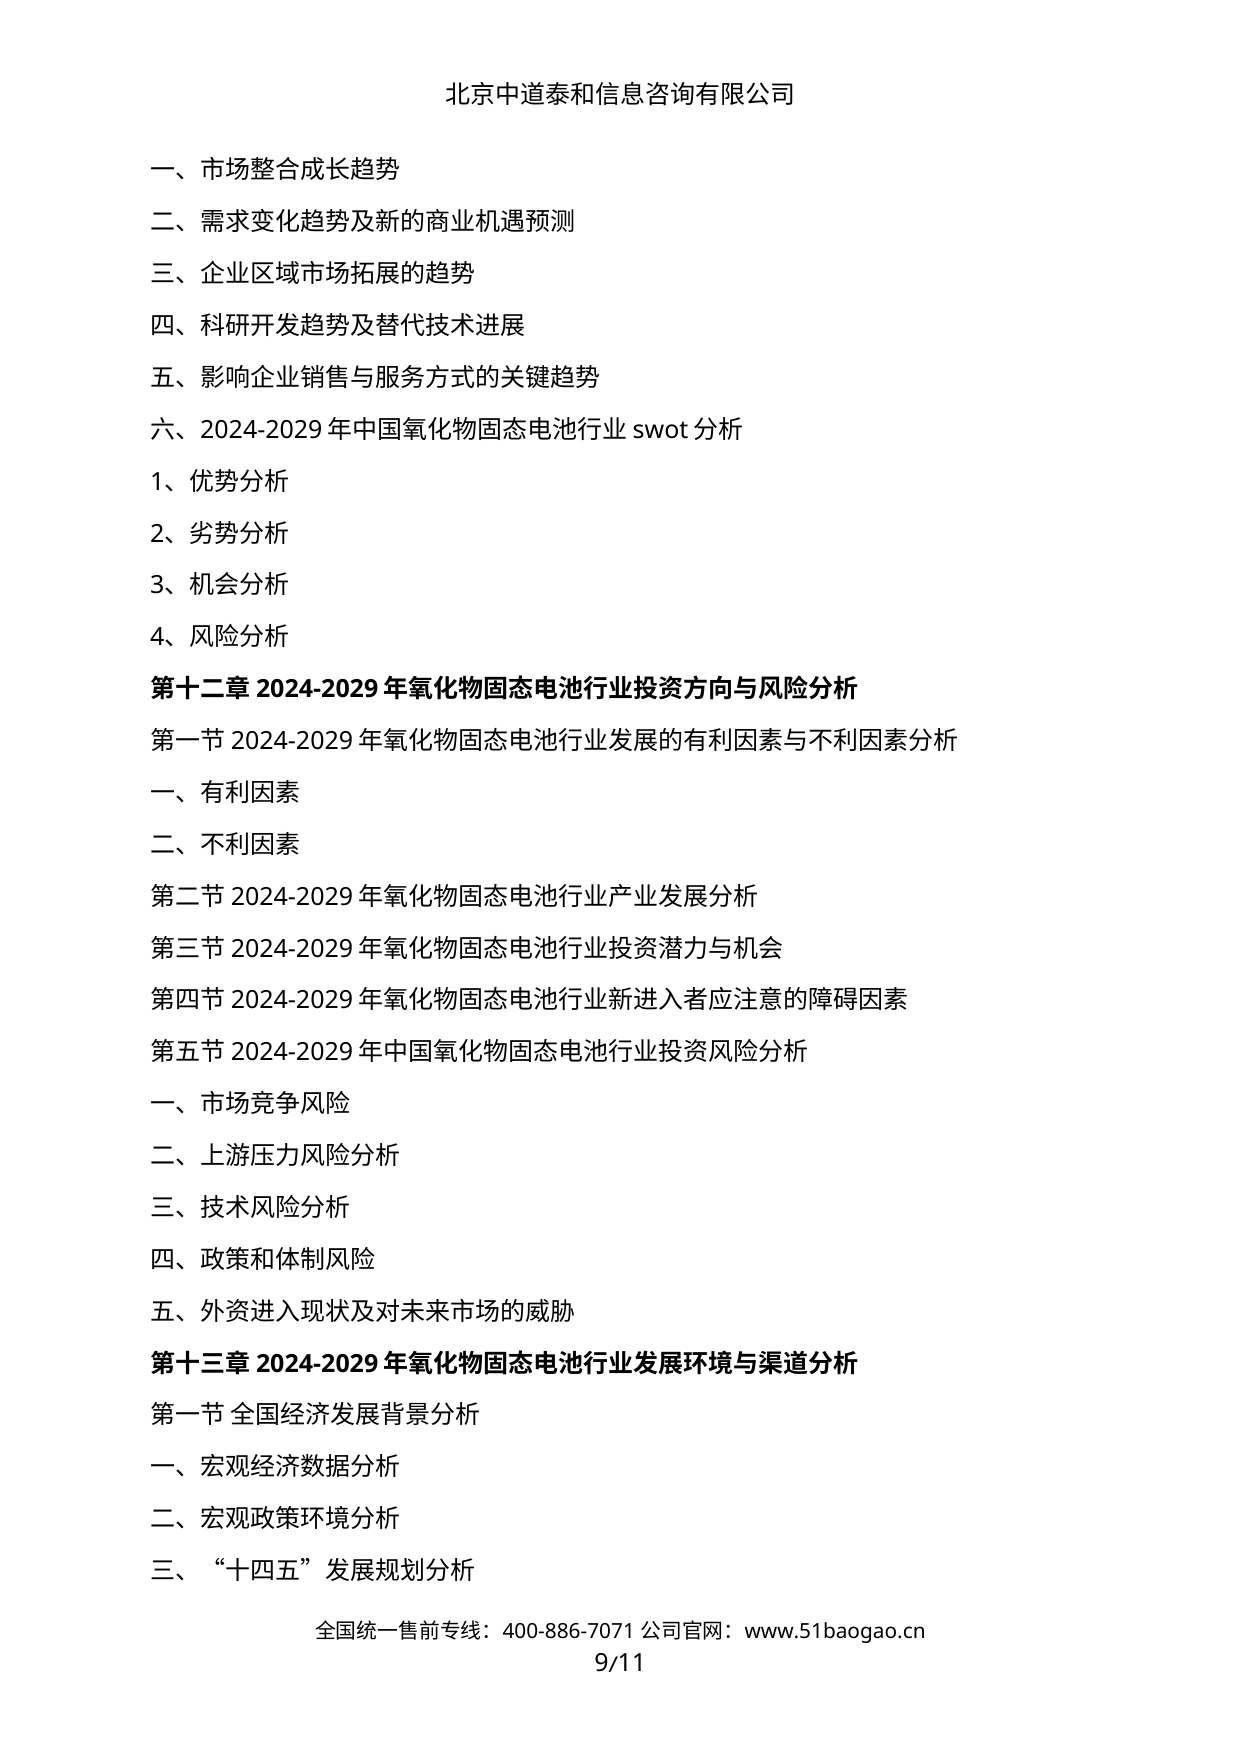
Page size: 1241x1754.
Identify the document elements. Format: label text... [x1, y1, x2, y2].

text 三、技术风险分析 [150, 1187, 1090, 1224]
text 第一节 2024-2029年氧化物固态电池行业发展的有利因素与不利因素分析 [150, 721, 1090, 757]
text 第三节 2024-2029年氧化物固态电池行业投资潜力与机会 [150, 928, 1090, 964]
text 一、宏观经济数据分析 [150, 1447, 1090, 1483]
text 五、影响企业销售与服务方式的关键趋势 [150, 357, 1090, 394]
text 一、市场整合成长趋势 [150, 150, 1090, 186]
text 二、需求变化趋势及新的商业机遇预测 [150, 202, 1090, 238]
text 三、企业区域市场拓展的趋势 [150, 254, 1090, 290]
text 第十二章 2024-2029年氧化物固态电池行业投资方向与风险分析 [150, 669, 1090, 705]
text 4、风险分析 [150, 617, 1090, 653]
text 第四节 2024-2029年氧化物固态电池行业新进入者应注意的障碍因素 [150, 980, 1090, 1016]
text 二、不利因素 [150, 824, 1090, 861]
text 2、劣势分析 [150, 513, 1090, 549]
text 第一节 全国经济发展背景分析 [150, 1395, 1090, 1431]
text 二、上游压力风险分析 [150, 1136, 1090, 1172]
text 第五节 2024-2029年中国氧化物固态电池行业投资风险分析 [150, 1032, 1090, 1068]
text 一、有利因素 [150, 772, 1090, 809]
text 五、外资进入现状及对未来市场的威胁 [150, 1291, 1090, 1327]
text 一、市场竞争风险 [150, 1084, 1090, 1120]
text 四、政策和体制风险 [150, 1239, 1090, 1276]
text 六、2024-2029年中国氧化物固态电池行业swot分析 [150, 409, 1090, 446]
text 四、科研开发趋势及替代技术进展 [150, 306, 1090, 342]
text 3、机会分析 [150, 565, 1090, 601]
text 第十三章 2024-2029年氧化物固态电池行业发展环境与渠道分析 [150, 1343, 1090, 1379]
text 二、宏观政策环境分析 [150, 1499, 1090, 1535]
text 1、优势分析 [150, 461, 1090, 497]
text 第二节 2024-2029年氧化物固态电池行业产业发展分析 [150, 876, 1090, 912]
text 三、“十四五”发展规划分析 [150, 1551, 1090, 1587]
